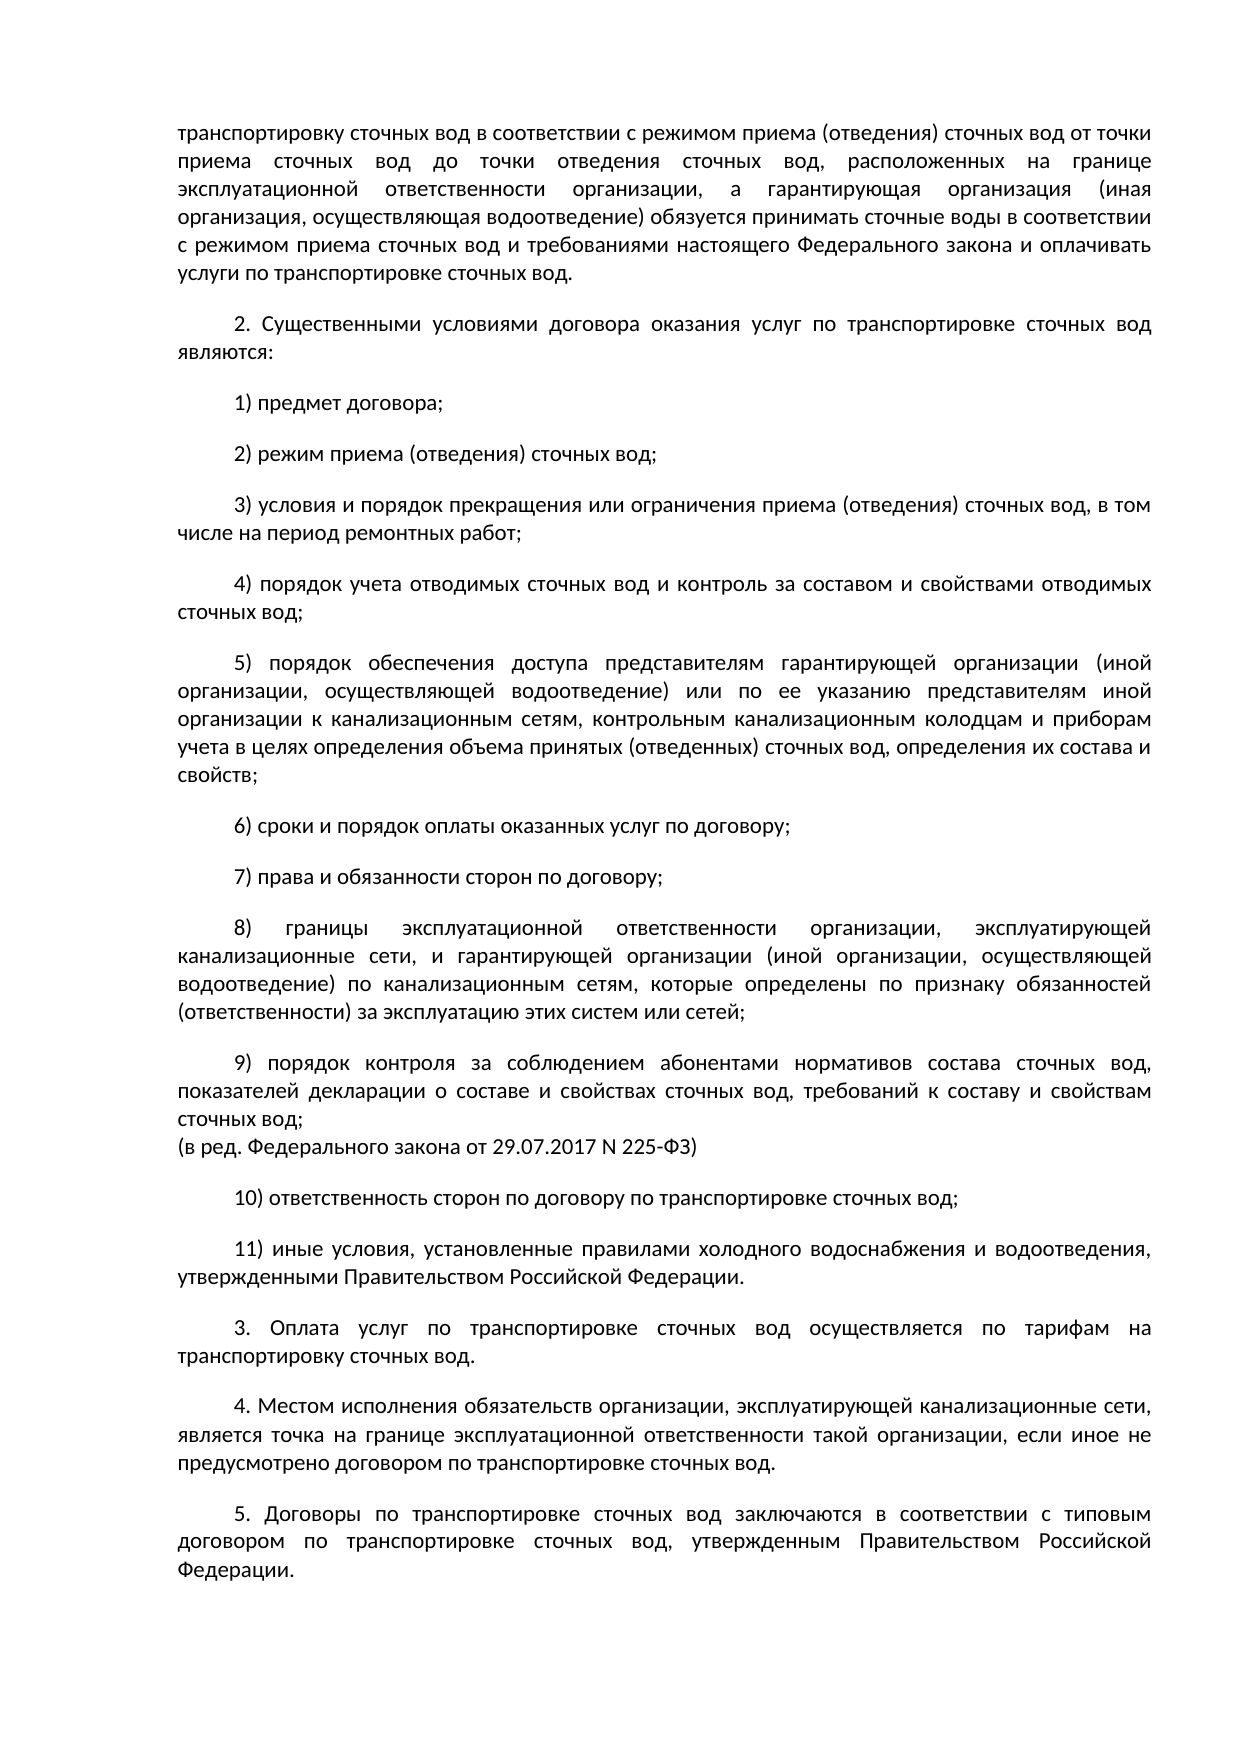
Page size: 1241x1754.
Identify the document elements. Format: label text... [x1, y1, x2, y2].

text 3) условия и порядок прекращения или ограничения приема (отведения) сточных вод, в том числе на период ремонтных работ; [177, 490, 1152, 546]
text 7) права и обязанности сторон по договору; [177, 862, 1152, 890]
text 8) границы эксплуатационной ответственности организации, эксплуатирующей канализационные сети, и гарантирующей организации (иной организации, осуществляющей водоотведение) по канализационным сетям, которые определены по признаку обязанностей (ответственности) за эксплуатацию этих систем или сетей; [177, 913, 1152, 1025]
text 4) порядок учета отводимых сточных вод и контроль за составом и свойствами отводимых сточных вод; [177, 569, 1152, 625]
text 6) сроки и порядок оплаты оказанных услуг по договору; [177, 811, 1152, 839]
text 4. Местом исполнения обязательств организации, эксплуатирующей канализационные сети, является точка на границе эксплуатационной ответственности такой организации, если иное не предусмотрено договором по транспортировке сточных вод. [177, 1392, 1152, 1476]
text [177, 118, 1152, 286]
text 11) иные условия, установленные правилами холодного водоснабжения и водоотведения, утвержденными Правительством Российской Федерации. [177, 1234, 1152, 1290]
text (в ред. Федерального закона от 29.07.2017 N 225-ФЗ) [177, 1132, 1152, 1160]
text 5) порядок обеспечения доступа представителям гарантирующей организации (иной организации, осуществляющей водоотведение) или по ее указанию представителям иной организации к канализационным сетям, контрольным канализационным колодцам и приборам учета в целях определения объема принятых (отведенных) сточных вод, определения их состава и свойств; [177, 648, 1152, 788]
text 2) режим приема (отведения) сточных вод; [177, 439, 1152, 467]
text 2. Существенными условиями договора оказания услуг по транспортировке сточных вод являются: [177, 309, 1152, 365]
text 5. Договоры по транспортировке сточных вод заключаются в соответствии с типовым договором по транспортировке сточных вод, утвержденным Правительством Российской Федерации. [177, 1499, 1152, 1583]
text 1) предмет договора; [177, 388, 1152, 416]
text 3. Оплата услуг по транспортировке сточных вод осуществляется по тарифам на транспортировку сточных вод. [177, 1313, 1152, 1369]
text 10) ответственность сторон по договору по транспортировке сточных вод; [177, 1183, 1152, 1211]
text 9) порядок контроля за соблюдением абонентами нормативов состава сточных вод, показателей декларации о составе и свойствах сточных вод, требований к составу и свойствам сточных вод; [177, 1048, 1152, 1132]
